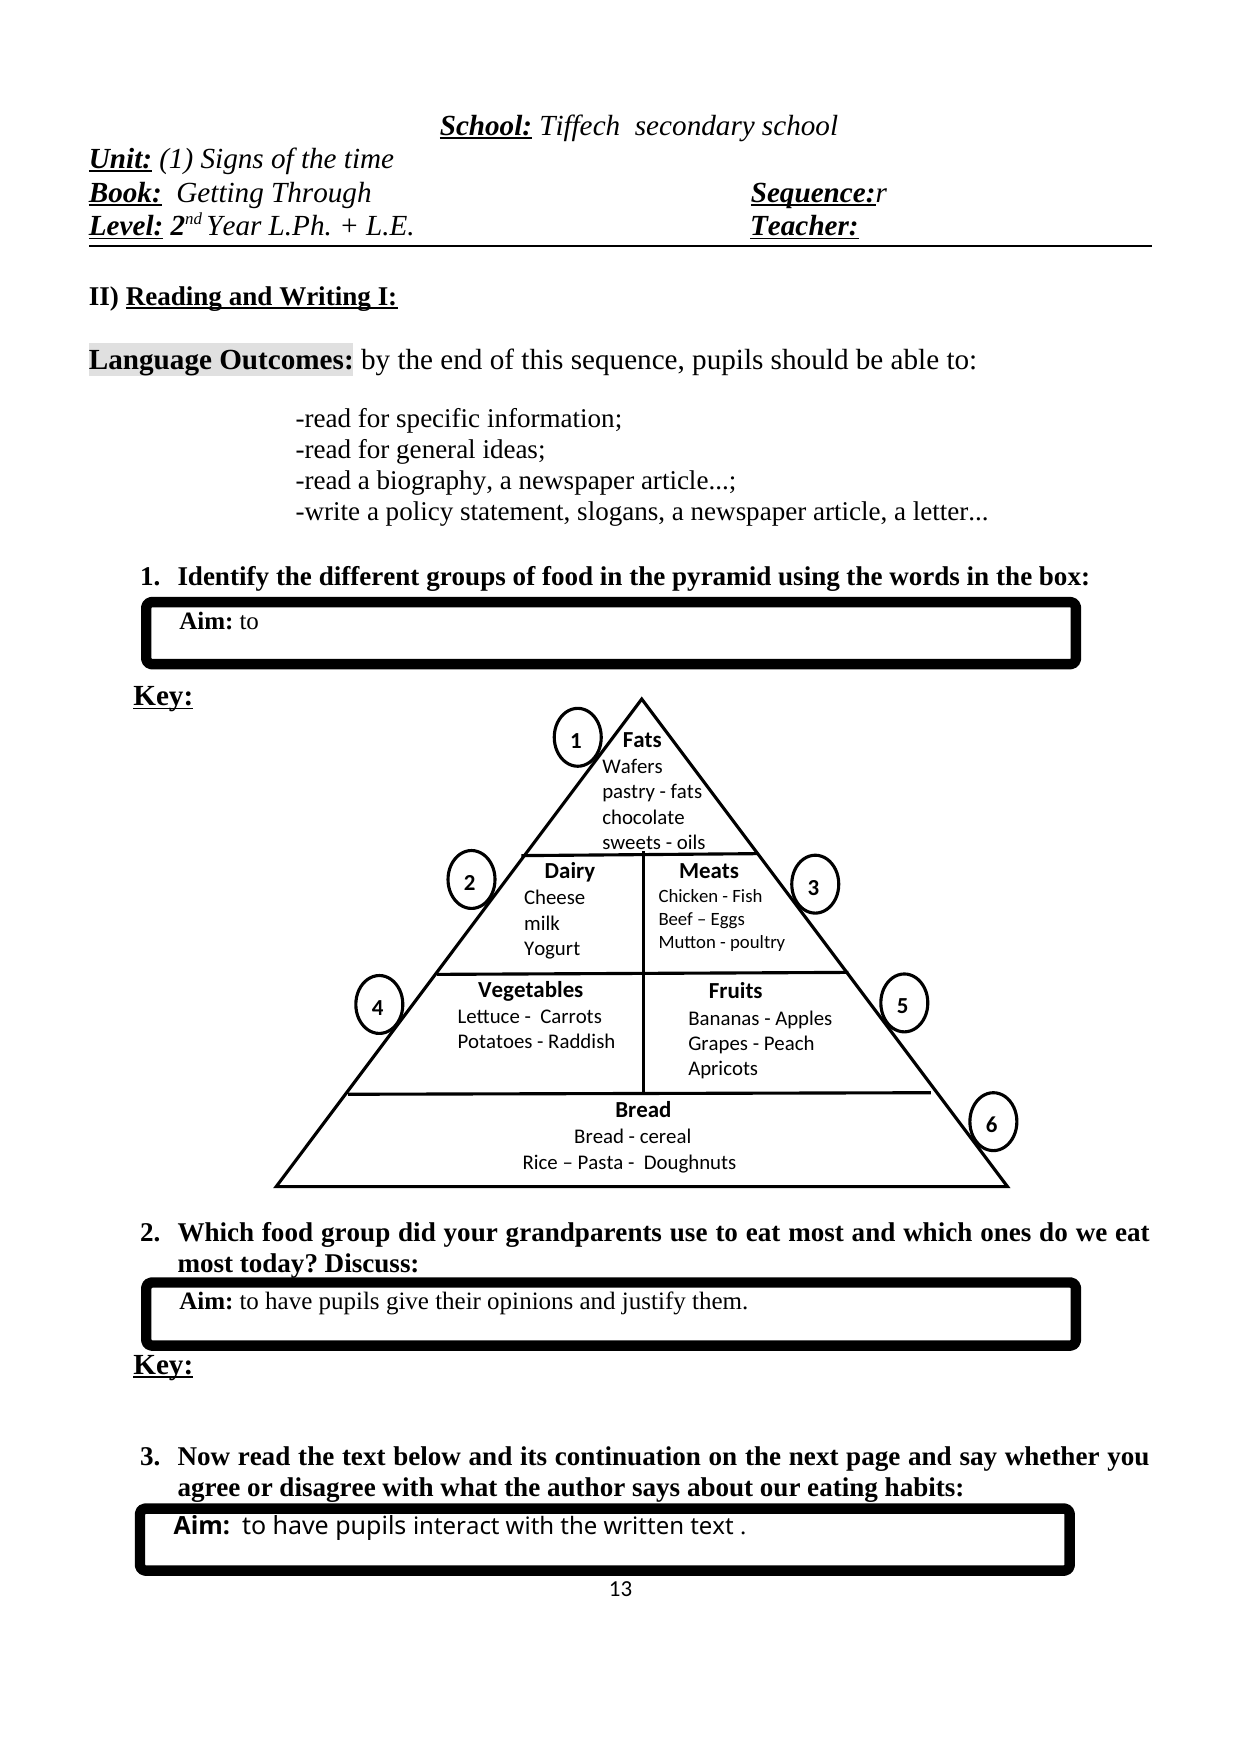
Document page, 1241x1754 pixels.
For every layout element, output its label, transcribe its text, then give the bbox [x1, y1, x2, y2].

text -read for general ideas; [295, 433, 1152, 464]
list Identify the different groups of food in the pyramid using the words in the box: [140, 560, 1152, 591]
list Now read the text below and its continuation on the next page and say whether you agree or disagree with what the author says about our eating habits: [140, 1439, 1152, 1502]
text Language Outcomes: by the end of this sequence, pupils should be able to: [89, 342, 1152, 376]
list Which food group did your grandparents use to eat most and which ones do we eat most today? Discuss: [140, 1216, 1152, 1278]
text II) Reading and Writing I: [89, 280, 1152, 311]
text -read a biography, a newspaper article...; [295, 464, 1152, 495]
text -write a policy statement, slogans, a newspaper article, a letter... [295, 495, 1152, 526]
text Key: [133, 678, 1152, 712]
text Key: [133, 1347, 1152, 1381]
text -read for specific information; [295, 402, 1152, 433]
